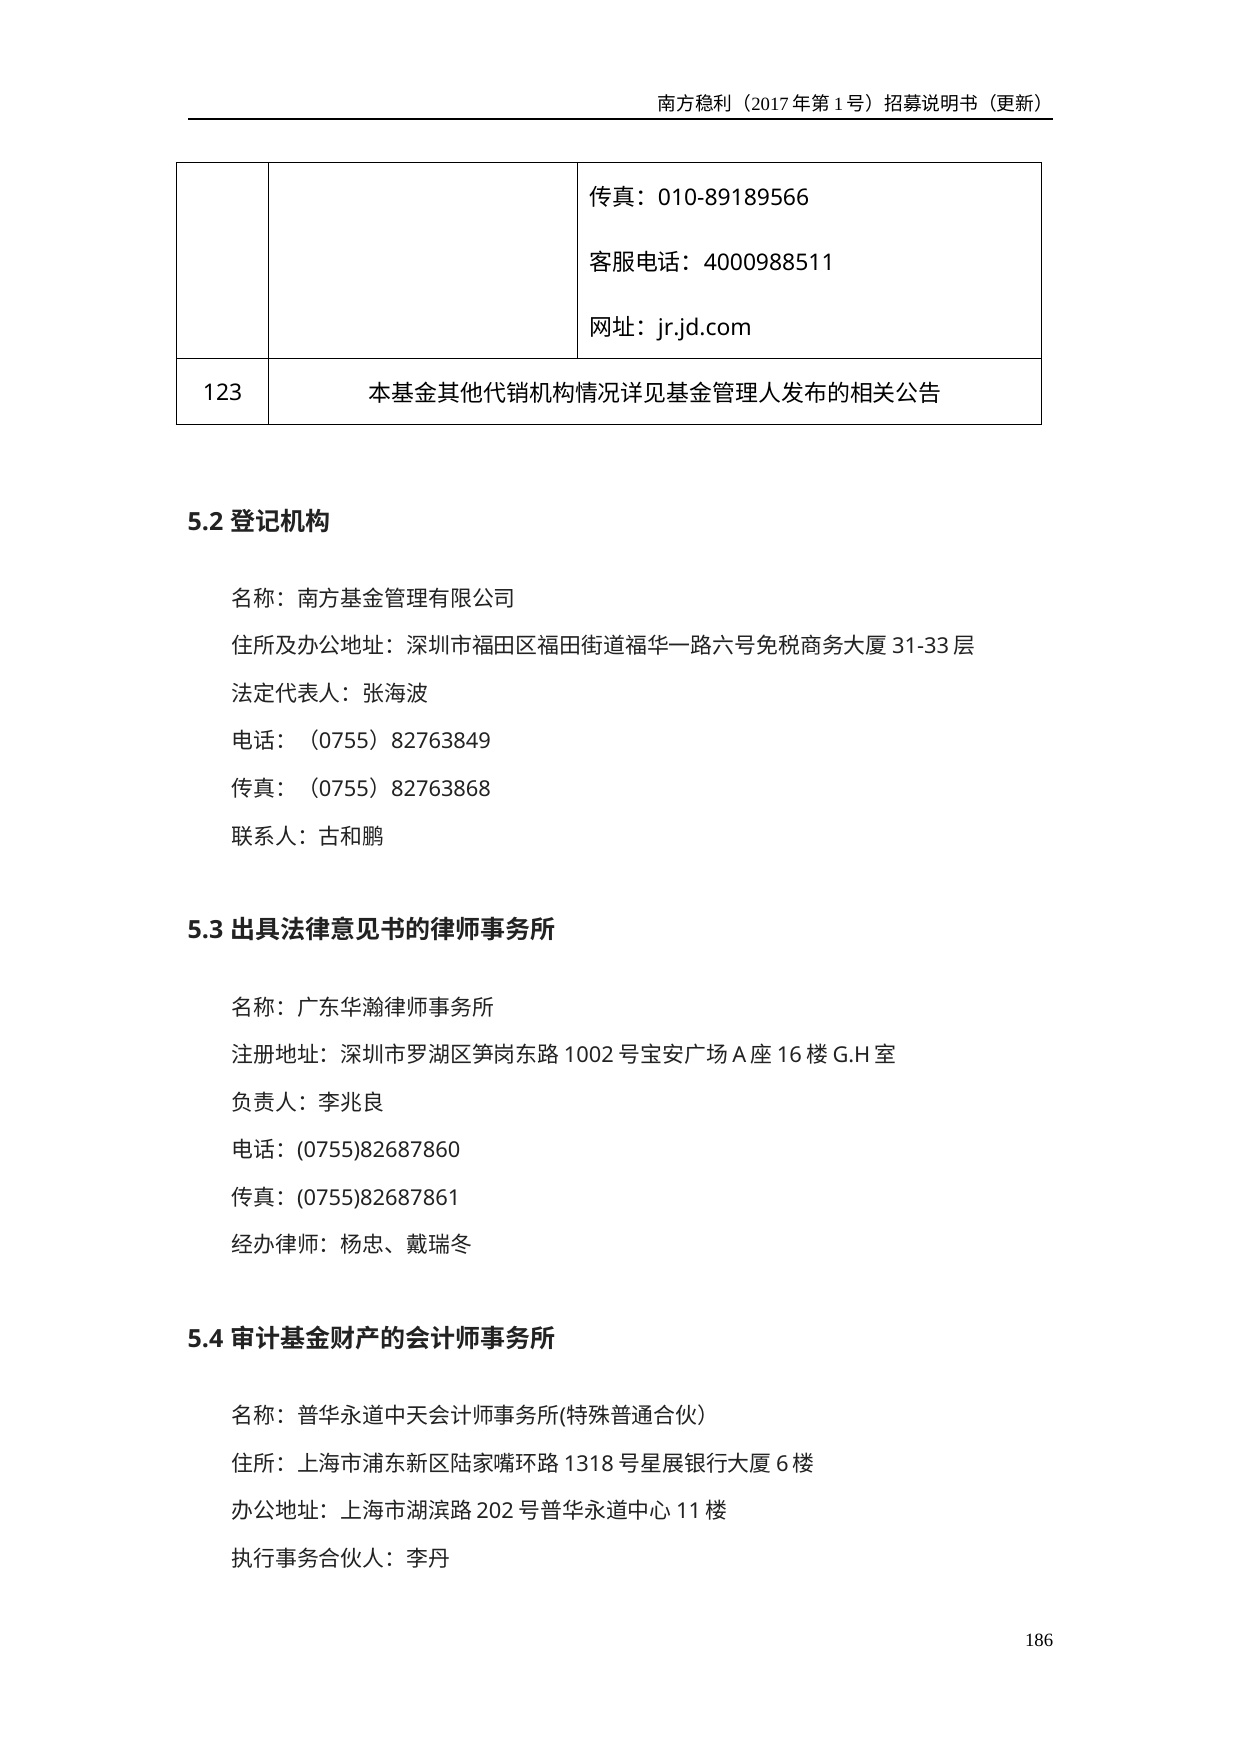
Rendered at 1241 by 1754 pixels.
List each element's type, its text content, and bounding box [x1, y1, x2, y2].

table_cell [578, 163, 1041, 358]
text 5.2 登记机构 [187, 487, 1053, 552]
text 名称：普华永道中天会计师事务所(特殊普通合伙） [187, 1398, 1053, 1430]
text 住所：上海市浦东新区陆家嘴环路1318号星展银行大厦6楼 [187, 1446, 1053, 1478]
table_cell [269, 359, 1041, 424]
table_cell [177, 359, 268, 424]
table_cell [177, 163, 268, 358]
text 住所及办公地址：深圳市福田区福田街道福华一路六号免税商务大厦31-33层 [187, 628, 1053, 660]
text 传真：(0755)82687861 [187, 1180, 1053, 1212]
text 传真：（0755）82763868 [187, 771, 1053, 803]
text 办公地址：上海市湖滨路202号普华永道中心11楼 [187, 1493, 1053, 1525]
text 注册地址：深圳市罗湖区笋岗东路1002号宝安广场A座16楼G.H室 [187, 1037, 1053, 1069]
text 经办律师：杨忠、戴瑞冬 [187, 1227, 1053, 1259]
text 联系人：古和鹏 [187, 819, 1053, 850]
text 负责人：李兆良 [187, 1085, 1053, 1116]
text 名称：南方基金管理有限公司 [187, 581, 1053, 613]
text 电话：（0755）82763849 [187, 723, 1053, 755]
text 执行事务合伙人：李丹 [187, 1541, 1053, 1573]
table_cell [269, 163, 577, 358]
text 5.4 审计基金财产的会计师事务所 [187, 1304, 1053, 1369]
text 法定代表人：张海波 [187, 676, 1053, 708]
text 5.3 出具法律意见书的律师事务所 [187, 895, 1053, 960]
text 名称：广东华瀚律师事务所 [187, 989, 1053, 1021]
text 电话：(0755)82687860 [187, 1132, 1053, 1164]
